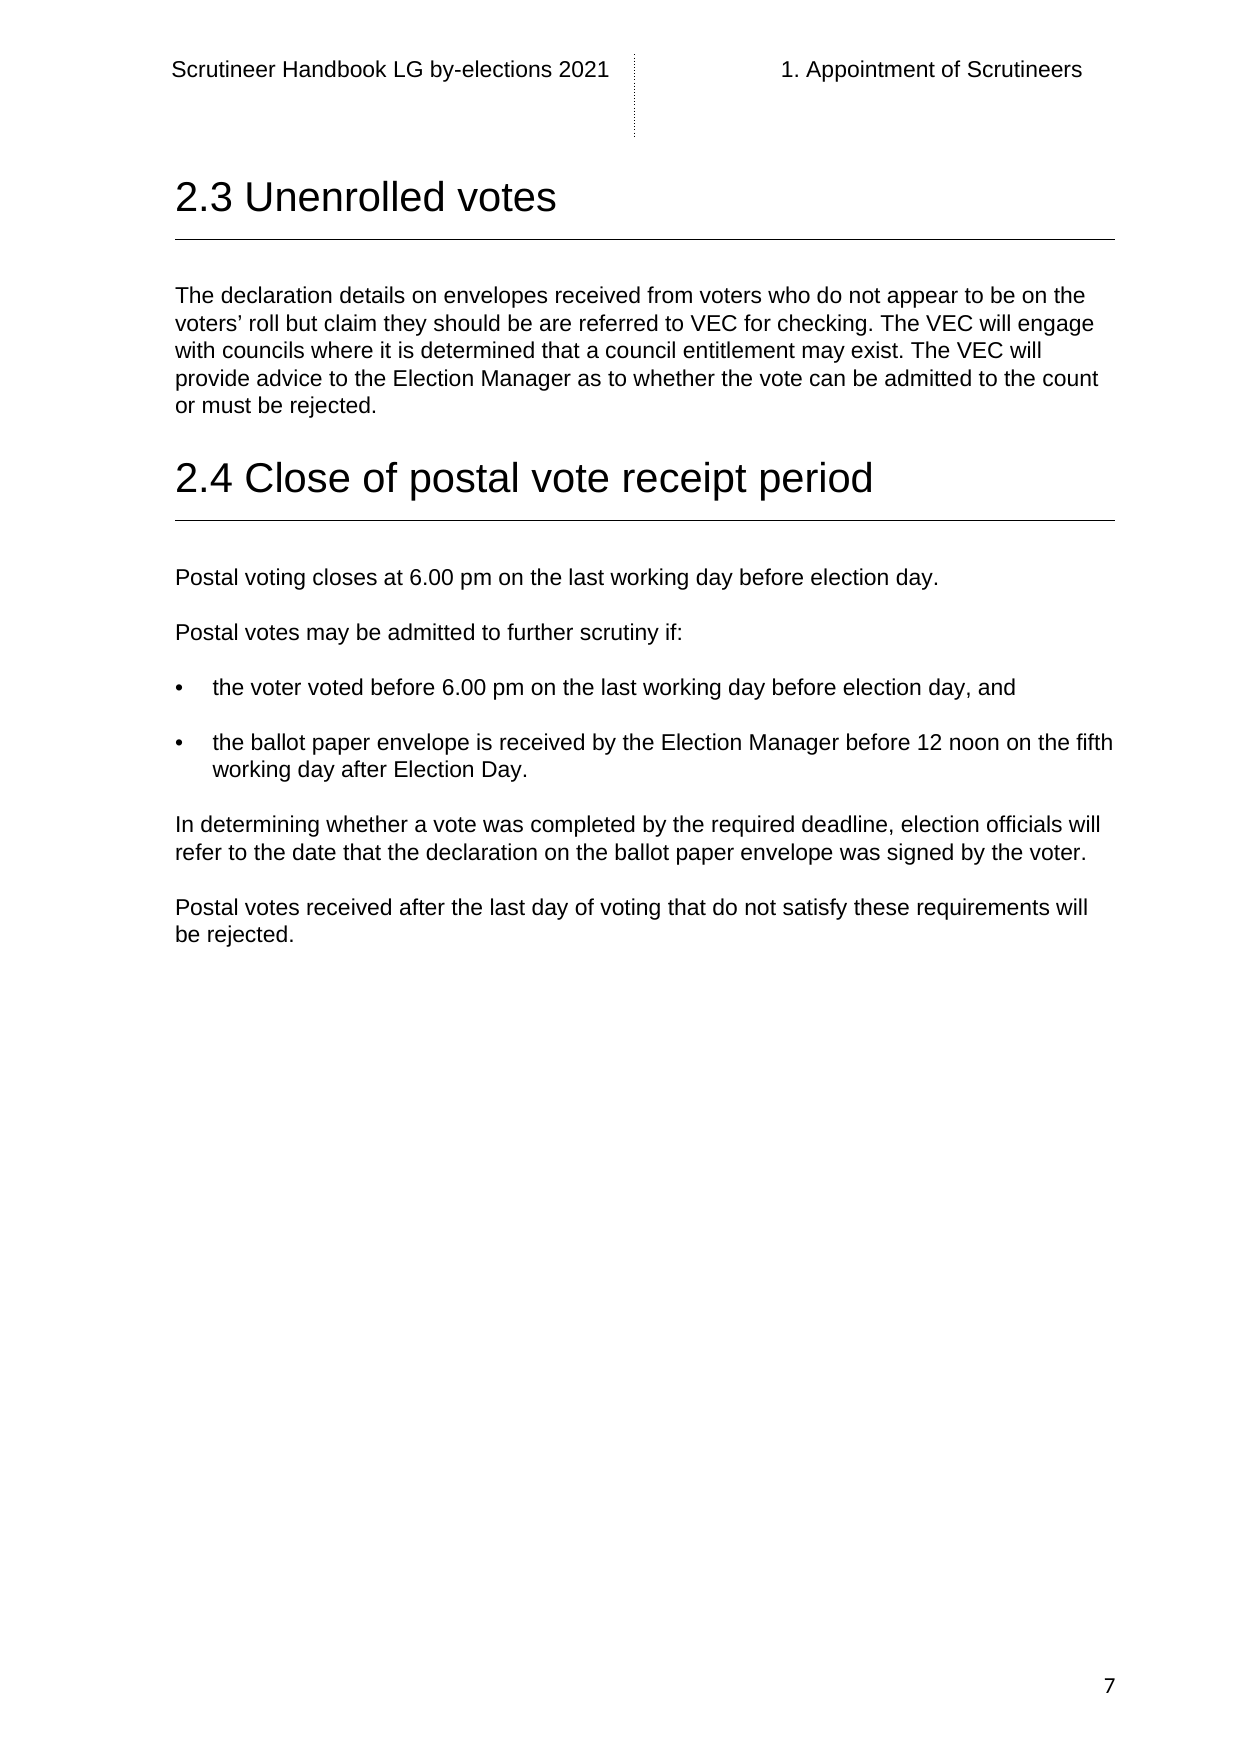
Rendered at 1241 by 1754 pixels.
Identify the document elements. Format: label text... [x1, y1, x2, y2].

text Postal votes received after the last day of voting that do not satisfy these requirements will be rejected. [175, 893, 1115, 948]
text the voter voted before 6.00 pm on the last working day before election day, and [175, 673, 1115, 700]
text Postal voting closes at 6.00 pm on the last working day before election day. [175, 563, 1115, 590]
text 2.3 Unenrolled votes [175, 165, 1115, 239]
text 2.4 Close of postal vote receipt period [175, 446, 1115, 520]
text In determining whether a vote was completed by the required deadline, election officials will refer to the date that the declaration on the ballot paper envelope was signed by the voter. [175, 810, 1115, 865]
text the ballot paper envelope is received by the Election Manager before 12 noon on the fifth working day after Election Day. [175, 728, 1115, 783]
text The declaration details on envelopes received from voters who do not appear to be on the voters’ roll but claim they should be are referred to VEC for checking. The VEC will engage with councils where it is determined that a council entitlement may exist. The VEC will provide advice to the Election Manager as to whether the vote can be admitted to the count or must be rejected. [175, 281, 1115, 419]
text Postal votes may be admitted to further scrutiny if: [175, 618, 1115, 645]
